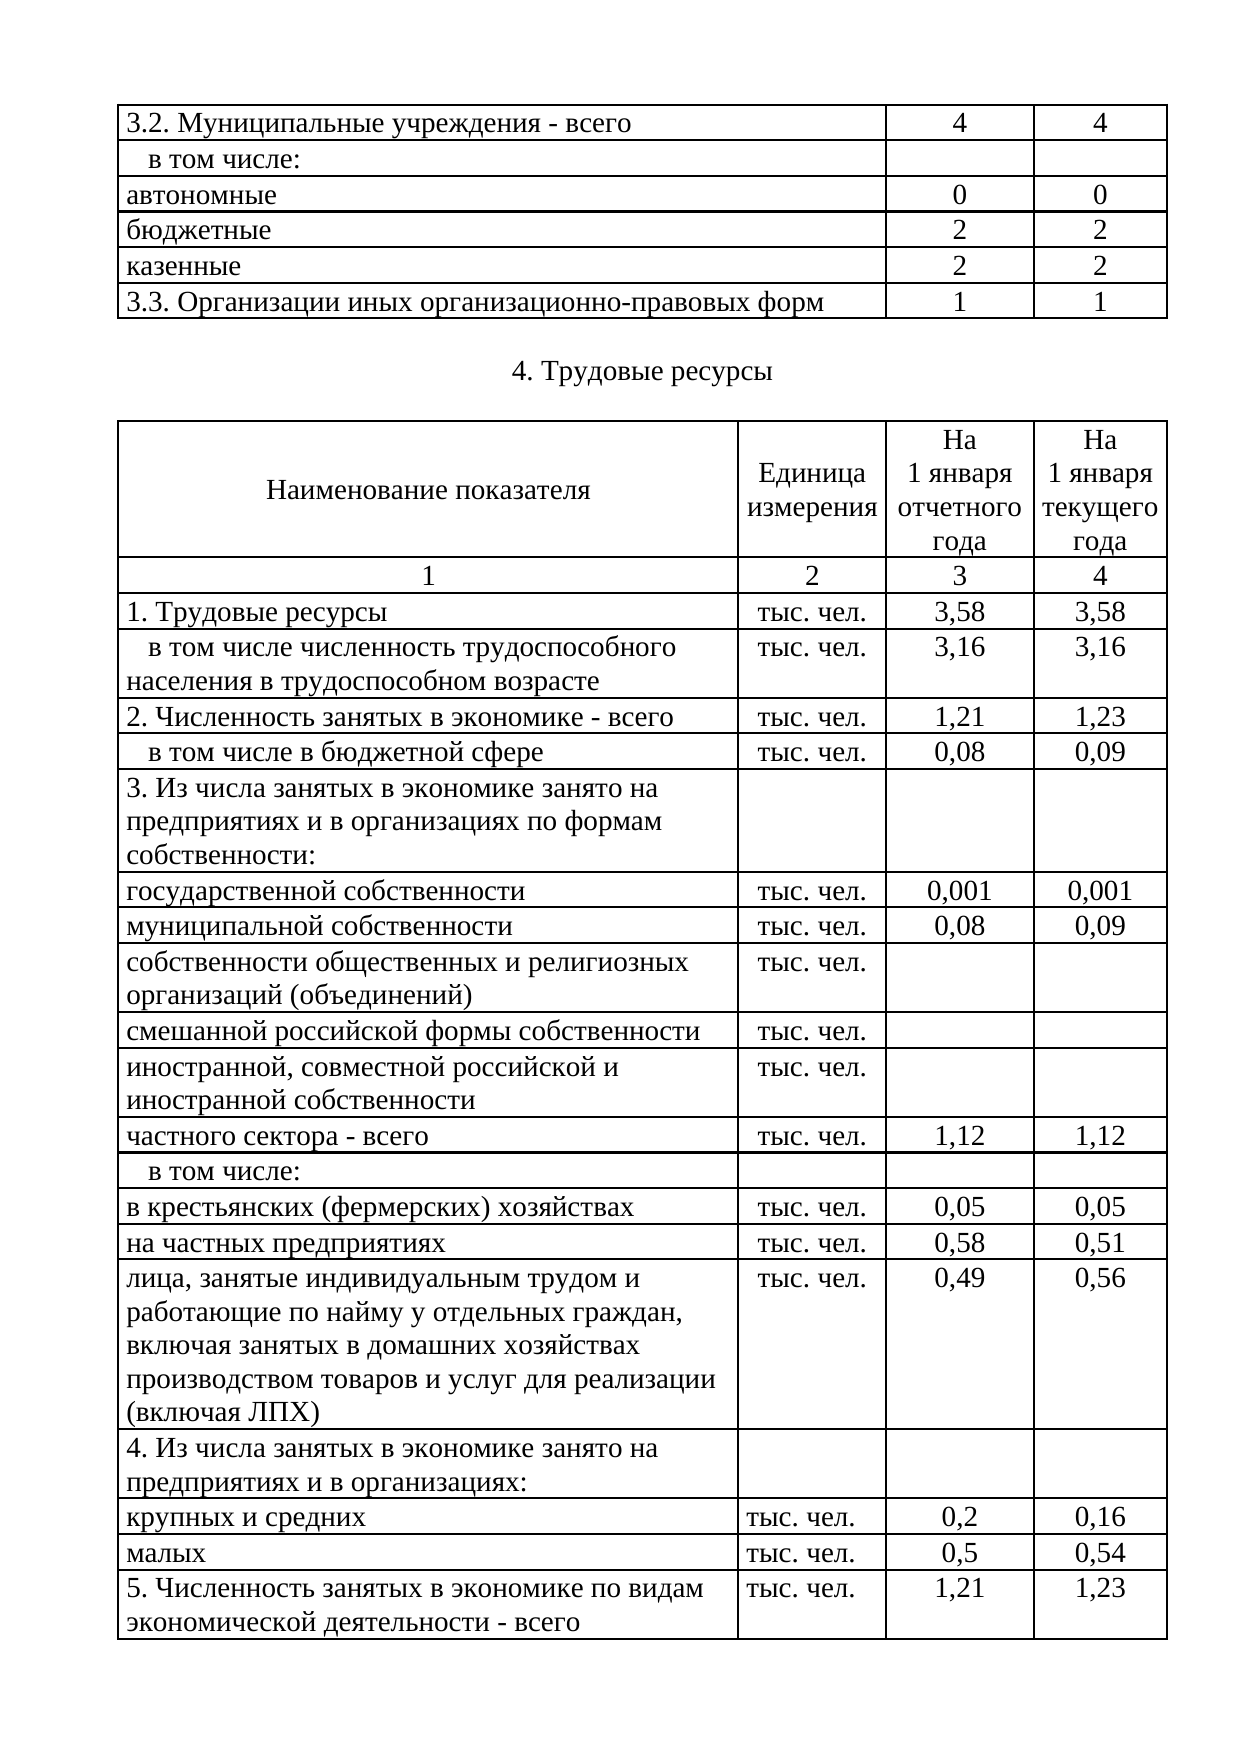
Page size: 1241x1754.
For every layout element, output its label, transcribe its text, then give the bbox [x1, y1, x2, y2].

table_cell 1,21 [887, 699, 1033, 732]
table_cell муниципальной собственности [119, 908, 737, 942]
table_cell тыс. чел. [739, 873, 885, 906]
table_cell 4 [887, 106, 1033, 139]
table_cell [1035, 1430, 1166, 1497]
table_header На 1 января отчетного года [887, 422, 1033, 556]
table_cell 0,001 [1035, 873, 1166, 906]
table_cell 0 [887, 177, 1033, 210]
table_cell собственности общественных и религиозных организаций (объединений) [119, 944, 737, 1011]
table_cell [1035, 1049, 1166, 1116]
table_cell [887, 1049, 1033, 1116]
table_cell [887, 770, 1033, 871]
table_cell [739, 1430, 885, 1497]
table_cell тыс. чел. [739, 1535, 885, 1568]
table_cell тыс. чел. [739, 944, 885, 1011]
table_cell бюджетные [119, 213, 885, 246]
table_cell 0,05 [887, 1189, 1033, 1223]
table_cell тыс. чел. [739, 1499, 885, 1533]
table_cell малых [119, 1535, 737, 1568]
table_cell [1035, 1154, 1166, 1187]
table_cell 0,56 [1035, 1260, 1166, 1428]
table_cell 0,09 [1035, 734, 1166, 768]
table_cell тыс. чел. [739, 1189, 885, 1223]
table_cell [1035, 944, 1166, 1011]
table_cell [887, 1430, 1033, 1497]
table_cell 1,21 [887, 1571, 1033, 1638]
table_cell [739, 1154, 885, 1187]
table_cell в крестьянских (фермерских) хозяйствах [119, 1189, 737, 1223]
table_cell тыс. чел. [739, 1260, 885, 1428]
table_cell 0,08 [887, 908, 1033, 942]
table_cell 2 [739, 558, 885, 592]
table_cell тыс. чел. [739, 594, 885, 627]
table_cell [887, 1013, 1033, 1047]
table_cell 2 [887, 213, 1033, 246]
table_cell автономные [119, 177, 885, 210]
table_cell 0,58 [887, 1225, 1033, 1258]
table_cell иностранной, совместной российской и иностранной собственности [119, 1049, 737, 1116]
table_cell 3,16 [887, 630, 1033, 697]
table_cell 2 [1035, 248, 1166, 282]
table_cell 1,23 [1035, 699, 1166, 732]
table_cell [887, 1154, 1033, 1187]
table_cell [887, 141, 1033, 175]
table_cell 0,49 [887, 1260, 1033, 1428]
table_cell 0 [1035, 177, 1166, 210]
table_cell [1035, 141, 1166, 175]
table_cell казенные [119, 248, 885, 282]
table_cell 1,12 [887, 1118, 1033, 1151]
table_cell 0,08 [887, 734, 1033, 768]
table_cell 4 [1035, 558, 1166, 592]
table_cell 3,16 [1035, 630, 1166, 697]
table_cell 2. Численность занятых в экономике - всего [119, 699, 737, 732]
table_cell 4 [1035, 106, 1166, 139]
table_cell [739, 770, 885, 871]
table_cell 0,51 [1035, 1225, 1166, 1258]
table_cell 3 [887, 558, 1033, 592]
table_cell тыс. чел. [739, 908, 885, 942]
table_cell в том числе: [119, 141, 885, 175]
table_cell 1 [1035, 284, 1166, 317]
table_cell смешанной российской формы собственности [119, 1013, 737, 1047]
table_cell 0,09 [1035, 908, 1166, 942]
table_cell крупных и средних [119, 1499, 737, 1533]
table_cell тыс. чел. [739, 699, 885, 732]
table_cell в том числе численность трудоспособного населения в трудоспособном возрасте [119, 630, 737, 697]
table_header Наименование показателя [119, 422, 737, 556]
table_cell 0,2 [887, 1499, 1033, 1533]
table_cell 1. Трудовые ресурсы [119, 594, 737, 627]
table_cell 2 [887, 248, 1033, 282]
table_cell 5. Численность занятых в экономике по видам экономической деятельности - всего [119, 1571, 737, 1638]
table_cell [1035, 1013, 1166, 1047]
table_cell 3,58 [887, 594, 1033, 627]
table_cell 3.2. Муниципальные учреждения - всего [119, 106, 885, 139]
table_cell на частных предприятиях [119, 1225, 737, 1258]
table_cell 2 [1035, 213, 1166, 246]
table_cell лица, занятые индивидуальным трудом и работающие по найму у отдельных граждан, включая занятых в домашних хозяйствах производством товаров и услуг для реализации (включая ЛПХ) [119, 1260, 737, 1428]
table_cell тыс. чел. [739, 734, 885, 768]
table_cell тыс. чел. [739, 1013, 885, 1047]
table_cell тыс. чел. [739, 630, 885, 697]
table_cell 0,05 [1035, 1189, 1166, 1223]
table_cell 1 [119, 558, 737, 592]
table_cell 0,001 [887, 873, 1033, 906]
text 4. Трудовые ресурсы [118, 353, 1167, 386]
table_cell 3. Из числа занятых в экономике занято на предприятиях и в организациях по формам собственности: [119, 770, 737, 871]
table_cell тыс. чел. [739, 1118, 885, 1151]
table_cell 3,58 [1035, 594, 1166, 627]
table_cell 1 [887, 284, 1033, 317]
table_cell тыс. чел. [739, 1049, 885, 1116]
table_cell 0,5 [887, 1535, 1033, 1568]
table_cell 3.3. Организации иных организационно-правовых форм [119, 284, 885, 317]
table_cell тыс. чел. [739, 1225, 885, 1258]
table_cell [1035, 770, 1166, 871]
table_header Единица измерения [739, 422, 885, 556]
table_cell тыс. чел. [739, 1571, 885, 1638]
table_cell 0,16 [1035, 1499, 1166, 1533]
table_cell 1,12 [1035, 1118, 1166, 1151]
table_cell государственной собственности [119, 873, 737, 906]
table_cell в том числе: [119, 1154, 737, 1187]
table_header На 1 января текущего года [1035, 422, 1166, 556]
table_cell в том числе в бюджетной сфере [119, 734, 737, 768]
table_cell 4. Из числа занятых в экономике занято на предприятиях и в организациях: [119, 1430, 737, 1497]
table_cell 0,54 [1035, 1535, 1166, 1568]
table_cell частного сектора - всего [119, 1118, 737, 1151]
table_cell 1,23 [1035, 1571, 1166, 1638]
table_cell [887, 944, 1033, 1011]
